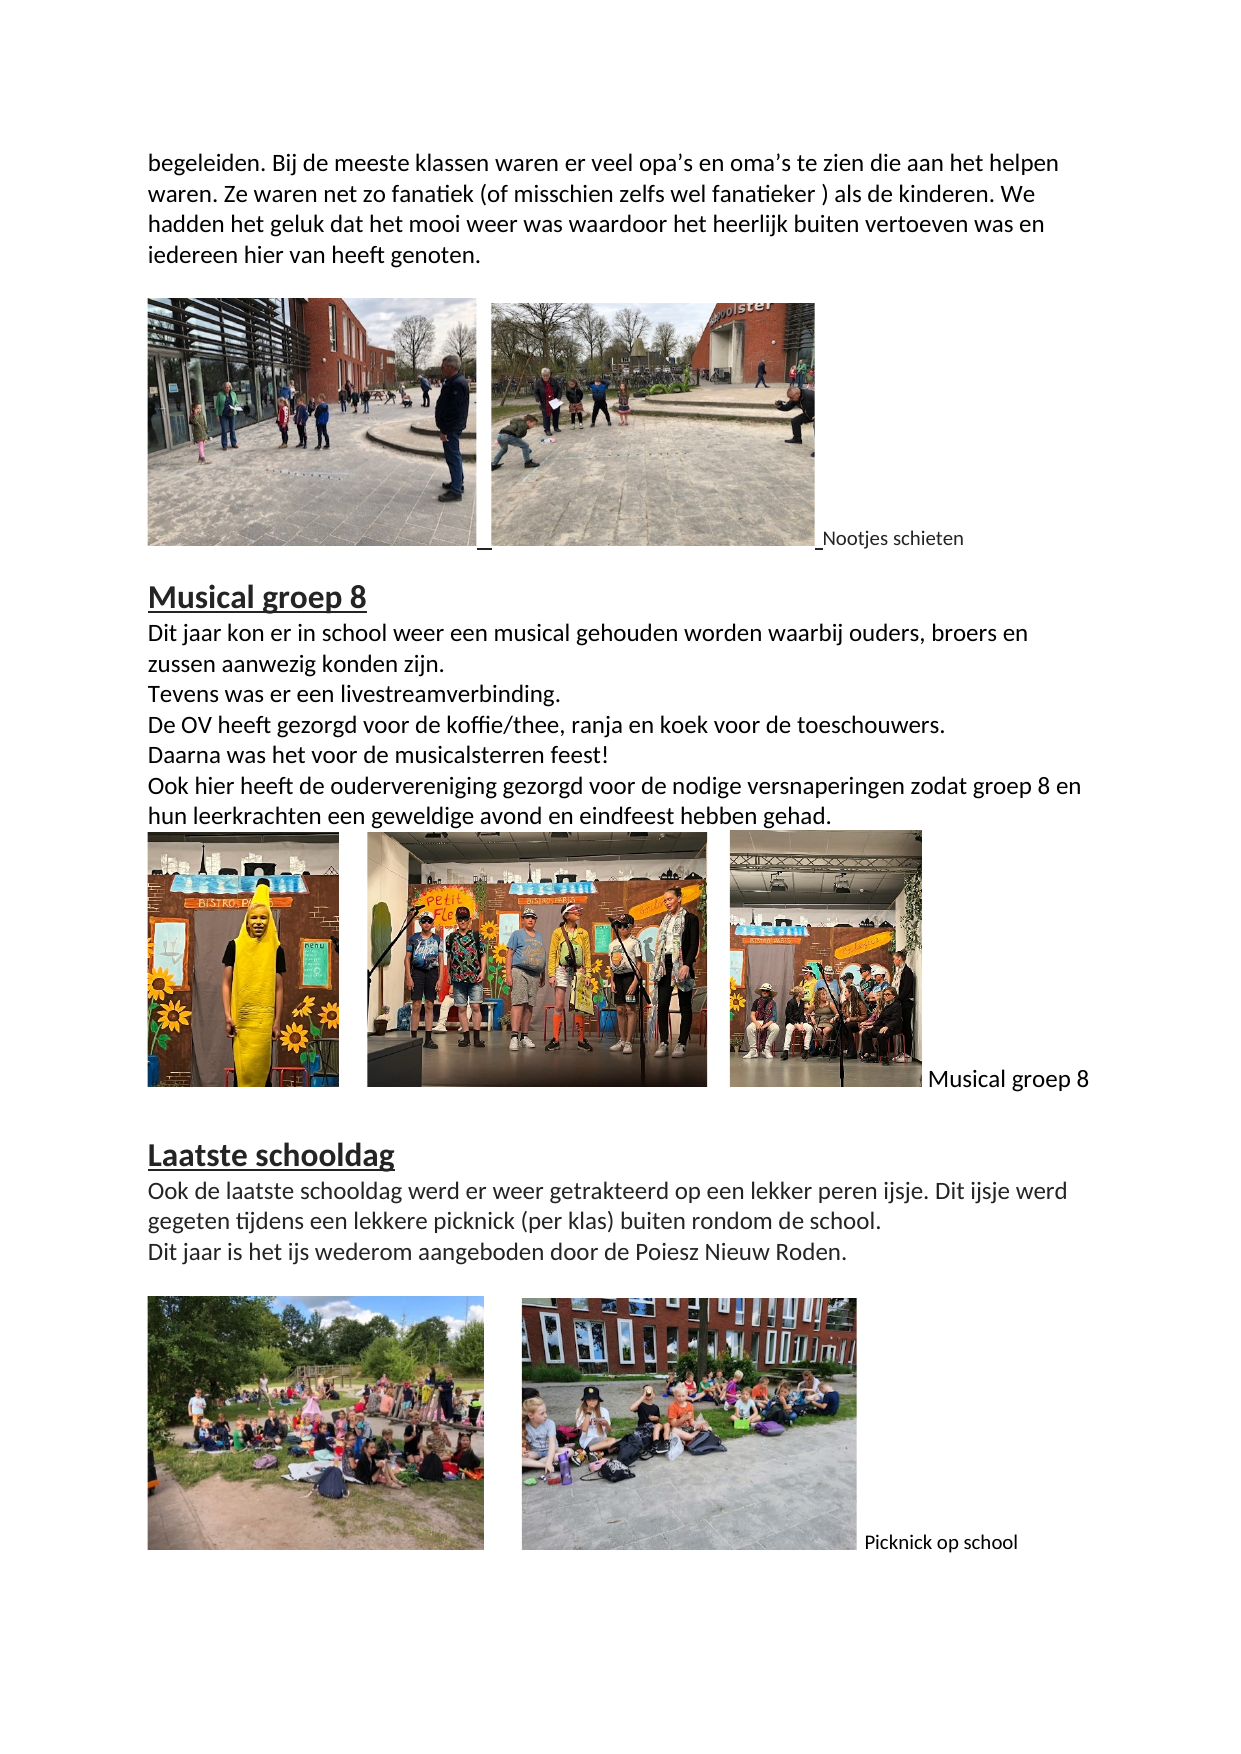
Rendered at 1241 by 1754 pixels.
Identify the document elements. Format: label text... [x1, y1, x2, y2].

picture [147, 832, 339, 1087]
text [148, 148, 1093, 270]
text De OV heeft gezorgd voor de koffie/thee, ranja en koek voor de toeschouwers. [148, 709, 1093, 739]
picture [147, 1296, 484, 1550]
text Dit jaar kon er in school weer een musical gehouden worden waarbij ouders, broers en zussen aanwezig konden zijn. [148, 617, 1093, 678]
text Dit jaar is het ijs wederom aangeboden door de Poiesz Nieuw Roden. [148, 1236, 1093, 1266]
picture [521, 1298, 857, 1550]
picture [367, 832, 708, 1087]
text Ook de laatste schooldag werd er weer getrakteerd op een lekker peren ijsje. Dit ijsje werd gegeten tijdens een lekkere picknick (per klas) buiten rondom de school. [148, 1175, 1093, 1236]
picture [729, 830, 922, 1087]
picture [147, 298, 477, 546]
text Laatste schooldag [148, 1134, 1093, 1175]
text Ook hier heeft de oudervereniging gezorgd voor de nodige versnaperingen zodat groep 8 en hun leerkrachten een geweldige avond en eindfeest hebben gehad. [148, 770, 1093, 831]
picture [491, 303, 815, 546]
text Daarna was het voor de musicalsterren feest! [148, 739, 1093, 770]
text Tevens was er een livestreamverbinding. [148, 678, 1093, 709]
text Musical groep 8 [148, 576, 1093, 617]
